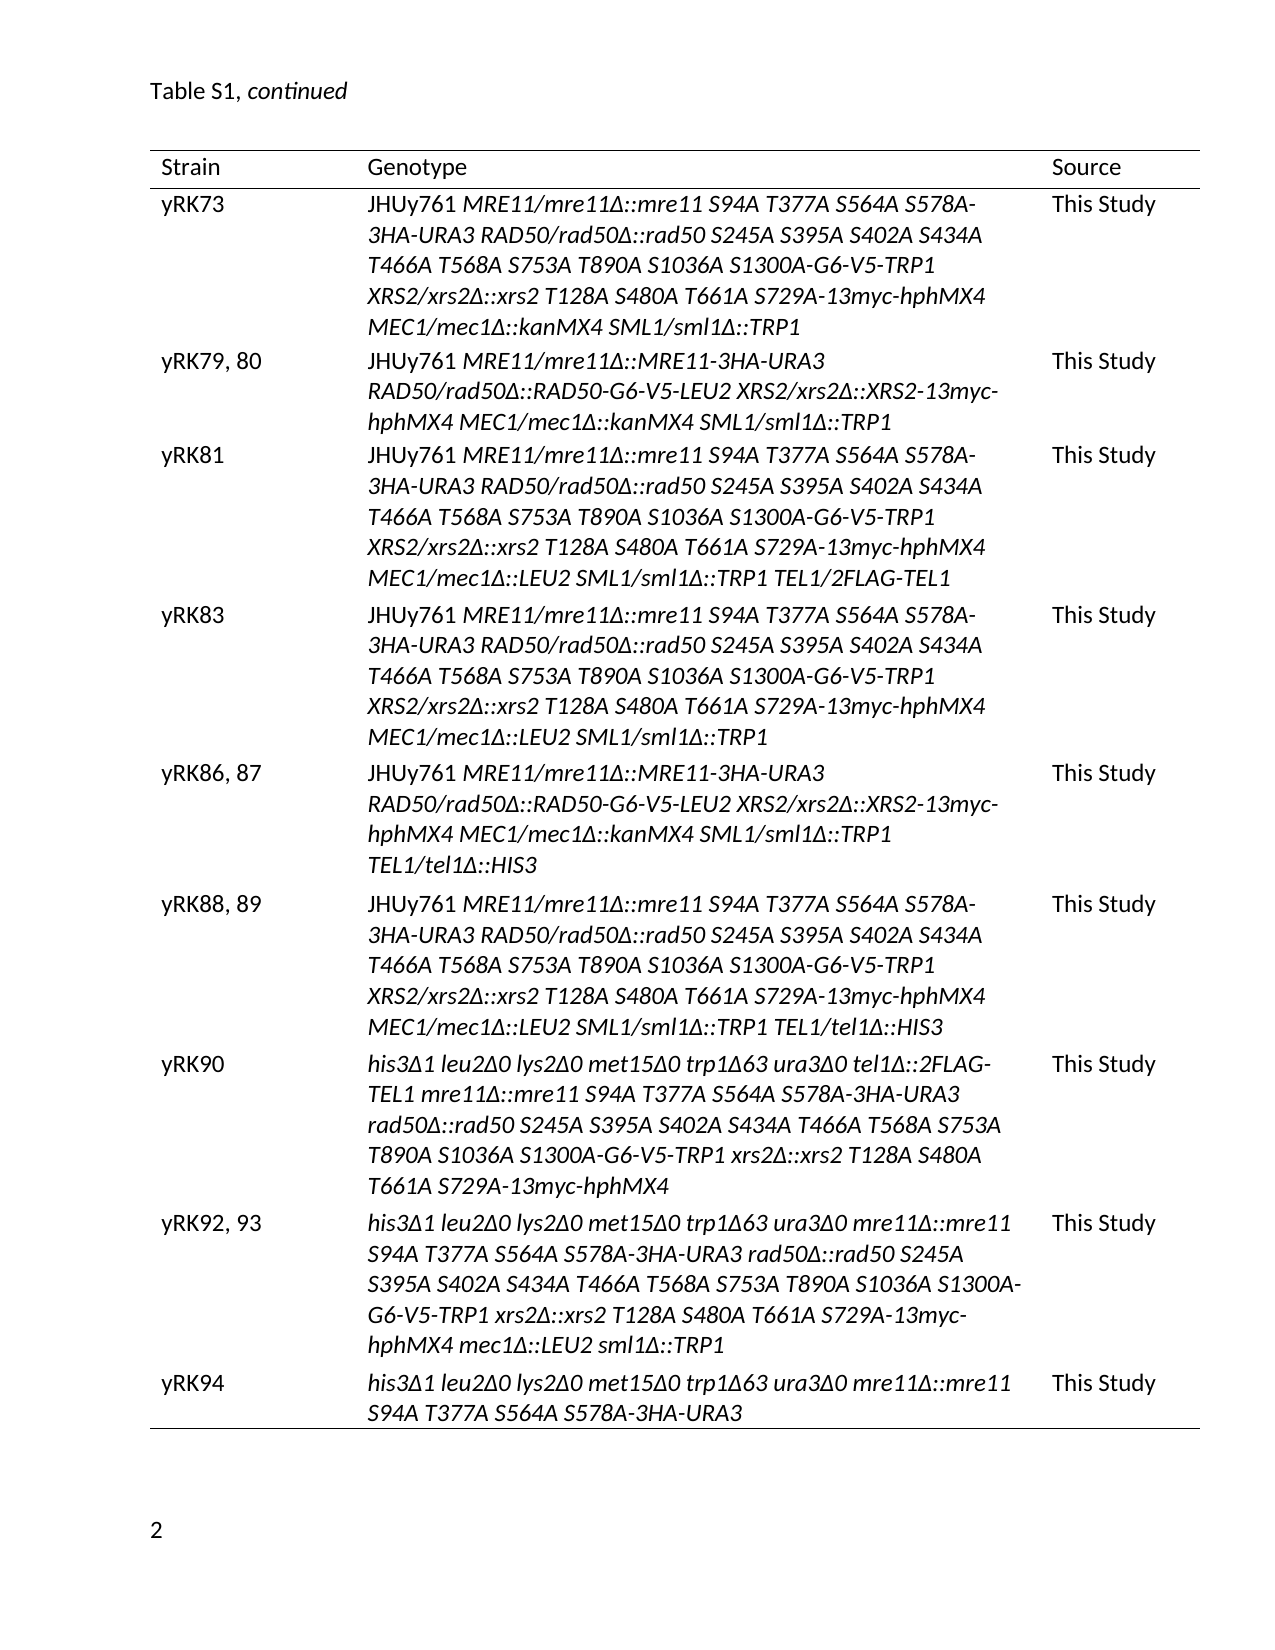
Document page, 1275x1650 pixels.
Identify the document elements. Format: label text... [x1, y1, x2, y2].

table_cell yRK94 [150, 1367, 356, 1428]
table_cell JHUy761 MRE11/mre11Δ::mre11 S94A T377A S564A S578A-3HA-URA3 RAD50/rad50Δ::rad50 S245A S395A S402A S434A T466A T568A S753A T890A S1036A S1300A-G6-V5-TRP1 XRS2/xrs2Δ::xrs2 T128A S480A T661A S729A-13myc-hphMX4 MEC1/mec1∆::LEU2 SML1/sml1∆::TRP1 [356, 599, 1041, 757]
table_cell This Study [1041, 889, 1200, 1048]
table_cell This Study [1041, 345, 1200, 439]
table_cell This Study [1041, 1208, 1200, 1367]
table_cell his3Δ1 leu2Δ0 lys2Δ0 met15Δ0 trp1Δ63 ura3Δ0 mre11Δ::mre11 S94A T377A S564A S578A-3HA-URA3 rad50Δ::rad50 S245A S395A S402A S434A T466A T568A S753A T890A S1036A S1300A-G6-V5-TRP1 xrs2Δ::xrs2 T128A S480A T661A S729A-13myc-hphMX4 mec1∆::LEU2 sml1∆::TRP1 [356, 1208, 1041, 1367]
table_cell yRK81 [150, 440, 356, 599]
table_cell JHUy761 MRE11/mre11Δ::MRE11-3HA-URA3 RAD50/rad50Δ::RAD50-G6-V5-LEU2 XRS2/xrs2∆::XRS2-13myc-hphMX4 MEC1/mec1∆::kanMX4 SML1/sml1∆::TRP1 TEL1/tel1∆::HIS3 [356, 758, 1041, 889]
table_cell JHUy761 MRE11/mre11Δ::mre11 S94A T377A S564A S578A-3HA-URA3 RAD50/rad50Δ::rad50 S245A S395A S402A S434A T466A T568A S753A T890A S1036A S1300A-G6-V5-TRP1 XRS2/xrs2Δ::xrs2 T128A S480A T661A S729A-13myc-hphMX4 MEC1/mec1∆::kanMX4 SML1/sml1∆::TRP1 [356, 189, 1041, 345]
table_cell yRK86, 87 [150, 758, 356, 889]
table_cell yRK92, 93 [150, 1208, 356, 1367]
table_cell yRK79, 80 [150, 345, 356, 439]
table_cell This Study [1041, 189, 1200, 345]
table_cell This Study [1041, 758, 1200, 889]
table_header Genotype [356, 151, 1041, 187]
table_header Strain [150, 151, 356, 187]
table_cell JHUy761 MRE11/mre11Δ::MRE11-3HA-URA3 RAD50/rad50Δ::RAD50-G6-V5-LEU2 XRS2/xrs2∆::XRS2-13myc-hphMX4 MEC1/mec1∆::kanMX4 SML1/sml1∆::TRP1 [356, 345, 1041, 439]
table_cell his3Δ1 leu2Δ0 lys2Δ0 met15Δ0 trp1Δ63 ura3Δ0 mre11Δ::mre11 S94A T377A S564A S578A-3HA-URA3 [356, 1367, 1041, 1428]
table_cell This Study [1041, 1367, 1200, 1428]
table_cell yRK83 [150, 599, 356, 757]
table_cell yRK90 [150, 1048, 356, 1207]
table_cell This Study [1041, 1048, 1200, 1207]
table_header Source [1041, 151, 1200, 187]
table_cell JHUy761 MRE11/mre11Δ::mre11 S94A T377A S564A S578A-3HA-URA3 RAD50/rad50Δ::rad50 S245A S395A S402A S434A T466A T568A S753A T890A S1036A S1300A-G6-V5-TRP1 XRS2/xrs2Δ::xrs2 T128A S480A T661A S729A-13myc-hphMX4 MEC1/mec1∆::LEU2 SML1/sml1∆::TRP1 TEL1/2FLAG-TEL1 [356, 440, 1041, 599]
table_cell yRK88, 89 [150, 889, 356, 1048]
table_cell This Study [1041, 599, 1200, 757]
table_cell This Study [1041, 440, 1200, 599]
table_cell yRK73 [150, 189, 356, 345]
table_cell JHUy761 MRE11/mre11Δ::mre11 S94A T377A S564A S578A-3HA-URA3 RAD50/rad50Δ::rad50 S245A S395A S402A S434A T466A T568A S753A T890A S1036A S1300A-G6-V5-TRP1 XRS2/xrs2Δ::xrs2 T128A S480A T661A S729A-13myc-hphMX4 MEC1/mec1∆::LEU2 SML1/sml1∆::TRP1 TEL1/tel1∆::HIS3 [356, 889, 1041, 1048]
table_cell his3Δ1 leu2Δ0 lys2Δ0 met15Δ0 trp1Δ63 ura3Δ0 tel1∆::2FLAG-TEL1 mre11Δ::mre11 S94A T377A S564A S578A-3HA-URA3 rad50Δ::rad50 S245A S395A S402A S434A T466A T568A S753A T890A S1036A S1300A-G6-V5-TRP1 xrs2Δ::xrs2 T128A S480A T661A S729A-13myc-hphMX4 [356, 1048, 1041, 1207]
